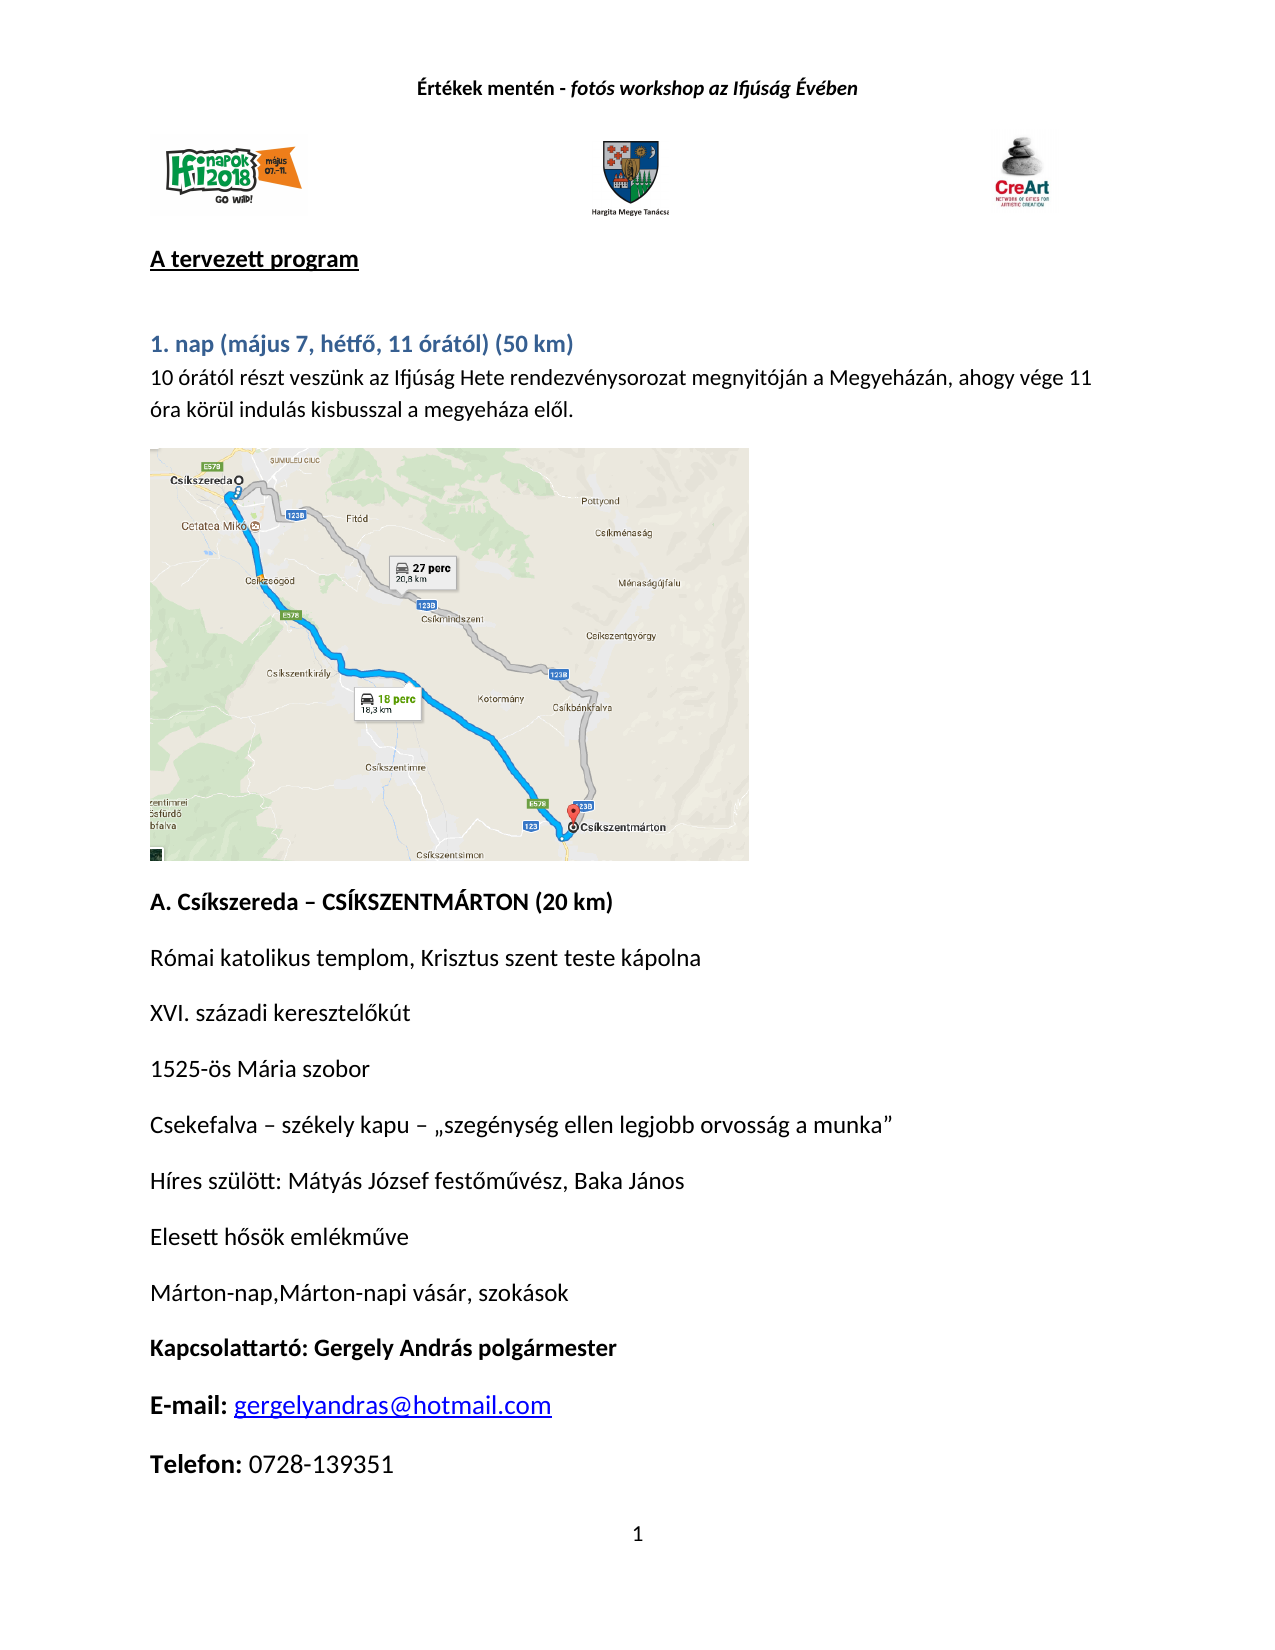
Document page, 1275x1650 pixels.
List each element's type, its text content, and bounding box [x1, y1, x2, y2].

text Telefon: 0728-139351 [150, 1447, 1125, 1480]
picture [989, 125, 1059, 216]
subtitle 1. nap (május 7, hétfő, 11 órától) (50 km) [150, 328, 1125, 359]
text Márton-nap,Márton-napi vásár, szokások [150, 1277, 1125, 1307]
text Elesett hősök emlékműve [150, 1221, 1125, 1251]
text A. Csíkszereda – CSÍKSZENTMÁRTON (20 km) [150, 886, 1125, 916]
text XVI. századi keresztelőkút [150, 997, 1125, 1028]
text 1525-ös Mária szobor [150, 1053, 1125, 1084]
text Híres szülött: Mátyás József festőművész, Baka János [150, 1165, 1125, 1196]
picture [150, 448, 749, 861]
picture [150, 134, 308, 216]
text 10 órától részt veszünk az Ifjúság Hete rendezvénysorozat megnyitóján a Megyeházán, ahogy vége 11 óra körül indulás kisbusszal a megyeháza elől. [150, 363, 1125, 423]
picture [592, 141, 669, 216]
text Kapcsolattartó: Gergely András polgármester [150, 1332, 1125, 1363]
text Csekefalva – székely kapu – „szegénység ellen legjobb orvosság a munka” [150, 1109, 1125, 1140]
text A tervezett program [150, 243, 1125, 274]
text Római katolikus templom, Krisztus szent teste kápolna [150, 942, 1125, 972]
text E-mail: gergelyandras@hotmail.com [150, 1388, 1125, 1421]
